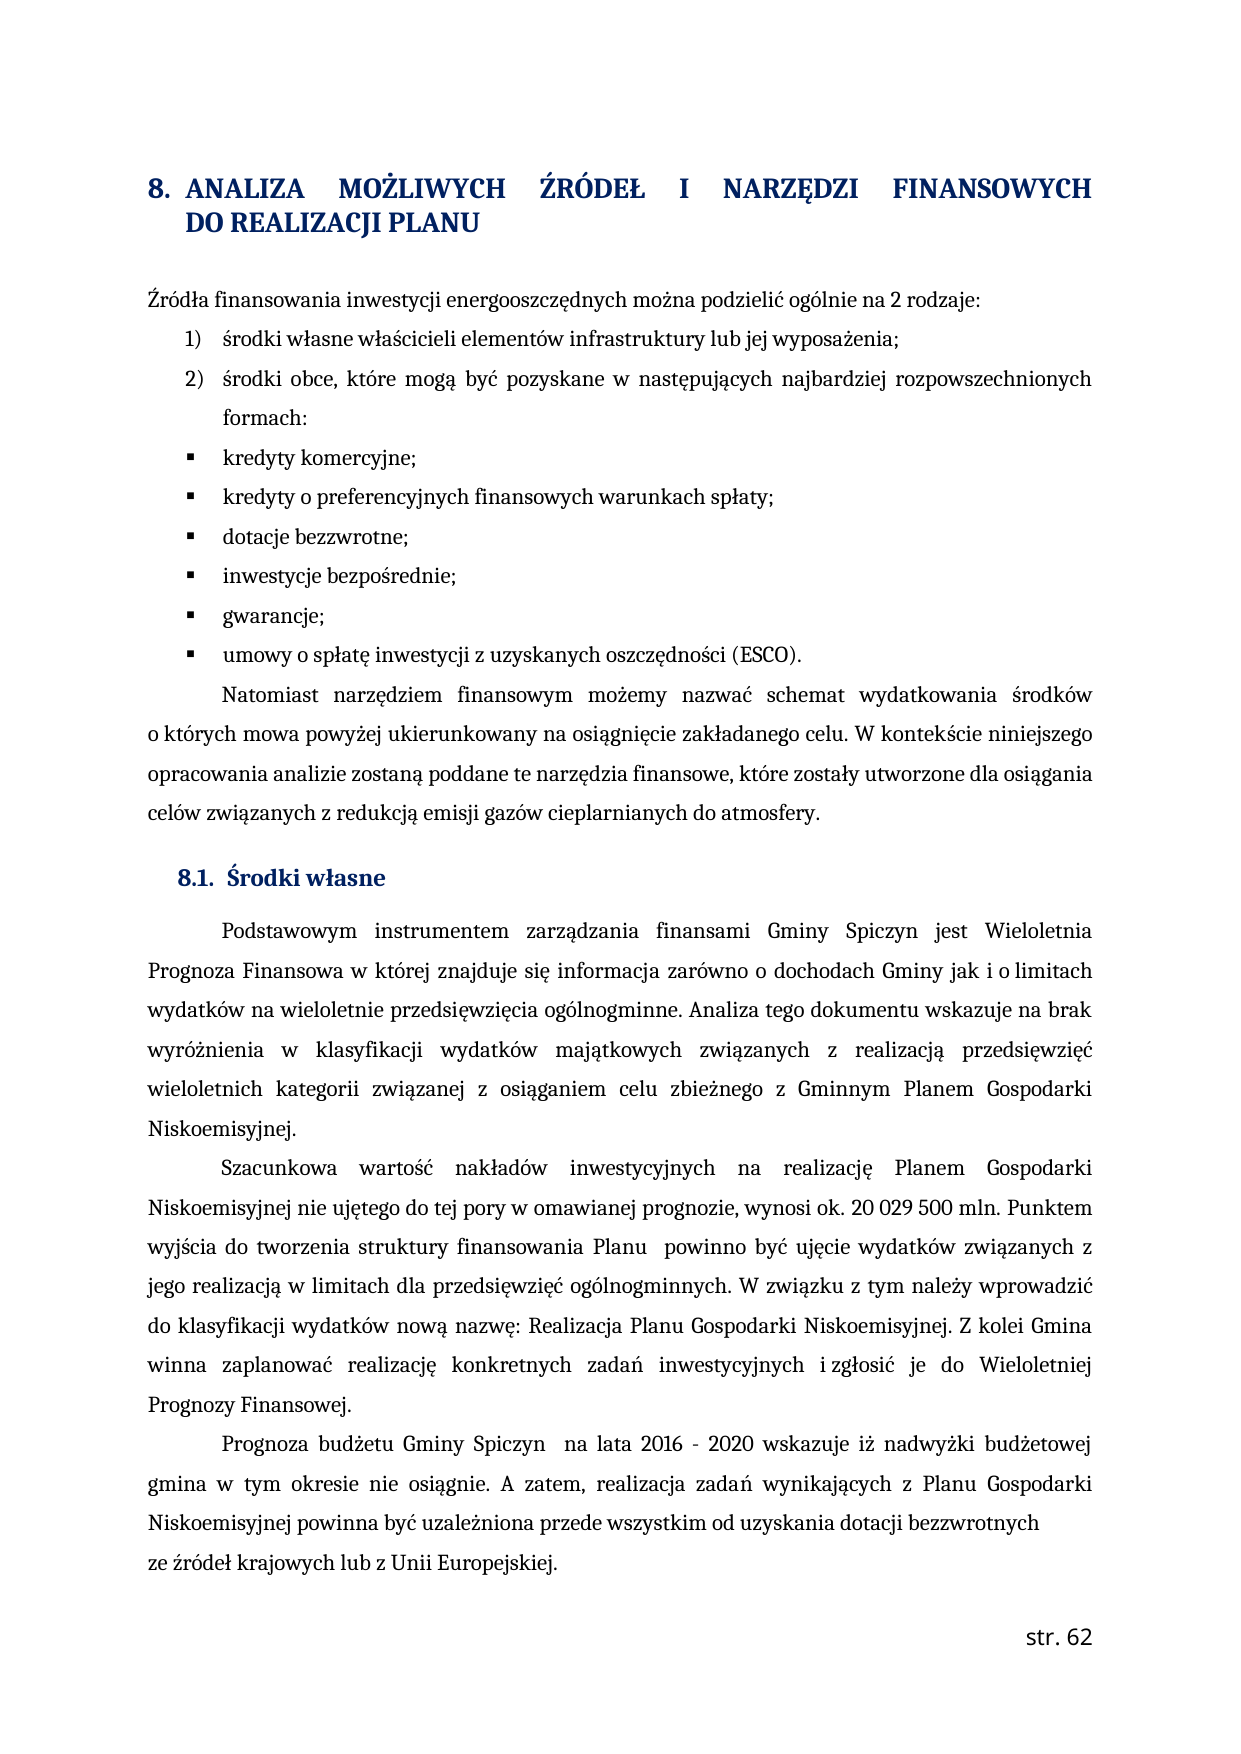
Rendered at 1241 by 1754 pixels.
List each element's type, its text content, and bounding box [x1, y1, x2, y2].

subtitle Środki własne [177, 864, 1093, 893]
list umowy o spłatę inwestycji z uzyskanych oszczędności (ESCO). [185, 642, 1093, 668]
text Podstawowym instrumentem zarządzania finansami Gminy Spiczyn jest Wieloletnia Prognoza Finansowa w której znajduje się informacja zarówno o dochodach Gminy jak i o limitach wydatków na wieloletnie przedsięwzięcia ogólnogminne. Analiza tego dokumentu wskazuje na brak wyróżnienia w klasyfikacji wydatków majątkowych związanych z realizacją przedsięwzięć wieloletnich kategorii związanej z osiąganiem celu zbieżnego z Gminnym Planem Gospodarki Niskoemisyjnej. [148, 918, 1093, 1142]
list środki obce, które mogą być pozyskane w następujących najbardziej rozpowszechnionych formach: [185, 366, 1093, 431]
list gwarancje; [185, 602, 1093, 629]
list kredyty komercyjne; [185, 444, 1093, 471]
text Natomiast narzędziem finansowym możemy nazwać schemat wydatkowania środków o których mowa powyżej ukierunkowany na osiągnięcie zakładanego celu. W kontekście niniejszego opracowania analizie zostaną poddane te narzędzia finansowe, które zostały utworzone dla osiągania celów związanych z redukcją emisji gazów cieplarnianych do atmosfery. [148, 681, 1093, 826]
list środki własne właścicieli elementów infrastruktury lub jej wyposażenia; [185, 326, 1093, 352]
text Źródła finansowania inwestycji energooszczędnych można podzielić ogólnie na 2 rodzaje: [148, 287, 1093, 313]
list inwestycje bezpośrednie; [185, 563, 1093, 589]
subtitle ANALIZA MOŻLIWYCH ŹRÓDEŁ I NARZĘDZI FINANSOWYCH DO REALIZACJI PLANU [148, 173, 1093, 240]
list dotacje bezzwrotne; [185, 523, 1093, 550]
text Szacunkowa wartość nakładów inwestycyjnych na realizację Planem Gospodarki Niskoemisyjnej nie ujętego do tej pory w omawianej prognozie, wynosi ok. 20 029 500 mln. Punktem wyjścia do tworzenia struktury finansowania Planu powinno być ujęcie wydatków związanych z jego realizacją w limitach dla przedsięwzięć ogólnogminnych. W związku z tym należy wprowadzić do klasyfikacji wydatków nową nazwę: Realizacja Planu Gospodarki Niskoemisyjnej. Z kolei Gmina winna zaplanować realizację konkretnych zadań inwestycyjnych i zgłosić je do Wieloletniej Prognozy Finansowej. [148, 1155, 1093, 1418]
text Prognoza budżetu Gminy Spiczyn na lata 2016 - 2020 wskazuje iż nadwyżki budżetowej gmina w tym okresie nie osiągnie. A zatem, realizacja zadań wynikających z Planu Gospodarki Niskoemisyjnej powinna być uzależniona przede wszystkim od uzyskania dotacji bezzwrotnych [148, 1431, 1093, 1537]
text ze źródeł krajowych lub z Unii Europejskiej. [148, 1550, 1093, 1576]
list kredyty o preferencyjnych finansowych warunkach spłaty; [185, 484, 1093, 510]
